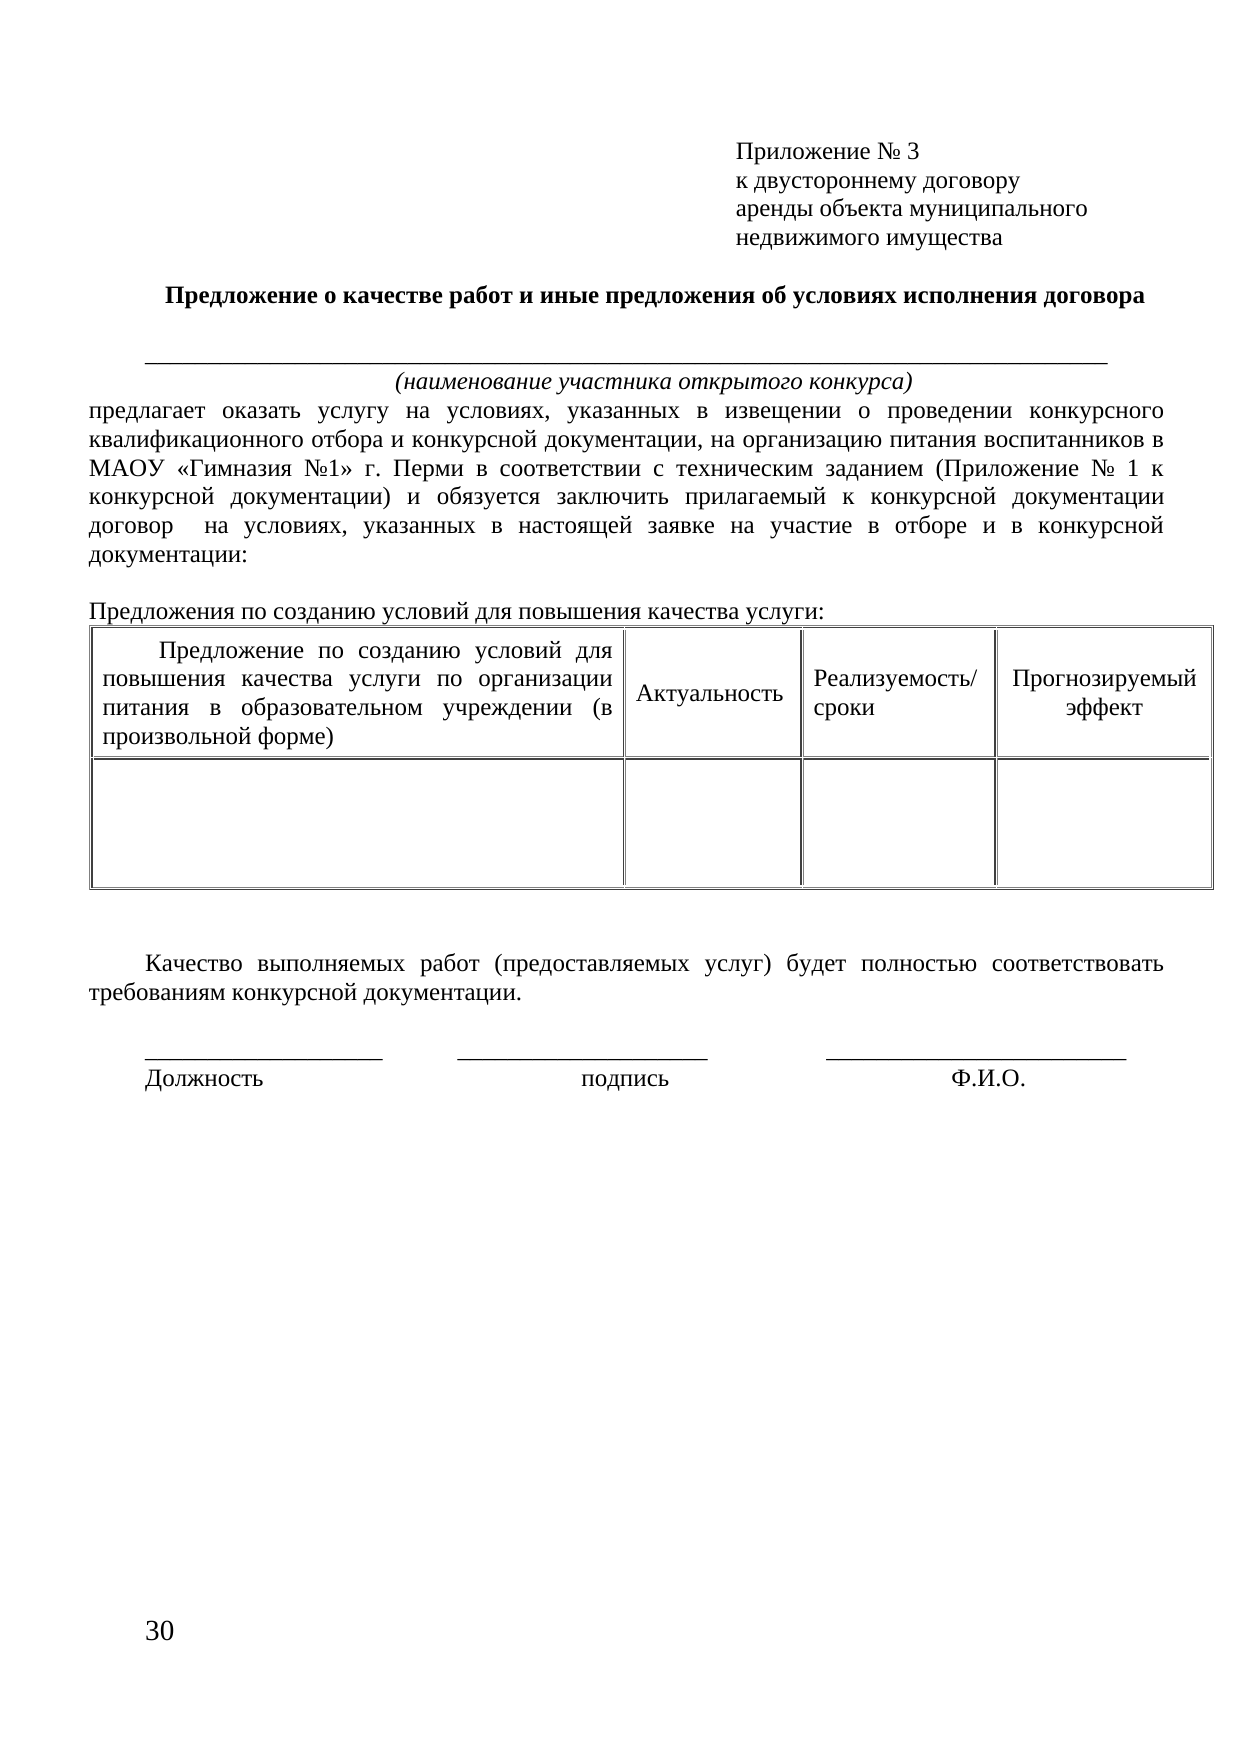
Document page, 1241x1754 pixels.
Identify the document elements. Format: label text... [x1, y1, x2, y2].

text (наименование участника открытого конкурса) [89, 366, 1165, 395]
text ___________________ ____________________ ________________________ [89, 1034, 1165, 1063]
text Должность подпись Ф.И.О. [89, 1063, 1165, 1092]
table_header Прогнозируемый эффект [996, 628, 1211, 756]
text к двустороннему договору [679, 165, 1165, 193]
text предлагает оказать услугу на условиях, указанных в извещении о проведении конкурсного квалификационного отбора и конкурсной документации, на организацию питания воспитанников в МАОУ «Гимназия №1» г. Перми в соответствии с техническим заданием (Приложение № 1 к конкурсной документации) и обязуется заключить прилагаемый к конкурсной документации договор на условиях, указанных в настоящей заявке на участие в отборе и в конкурсной документации: [89, 395, 1165, 568]
text недвижимого имущества [679, 222, 1165, 251]
text аренды объекта муниципального [679, 193, 1165, 222]
text Качество выполняемых работ (предоставляемых услуг) будет полностью соответствовать требованиям конкурсной документации. [89, 948, 1165, 1005]
table_header Актуальность [624, 626, 802, 756]
table_cell [624, 756, 802, 887]
text Предложение о качестве работ и иные предложения об условиях исполнения договора [89, 280, 1165, 309]
text _____________________________________________________________________________ [89, 338, 1165, 366]
text Предложения по созданию условий для повышения качества услуги: [89, 596, 1165, 625]
table_header Предложение по созданию условий для повышения качества услуги по организации питания в образовательном учреждении (в произвольной форме) [93, 628, 624, 756]
table_cell [93, 756, 624, 887]
text Приложение № 3 [679, 136, 1165, 165]
table_cell [802, 759, 996, 887]
table_header Реализуемость/ сроки [802, 628, 996, 756]
table_cell [996, 756, 1211, 887]
